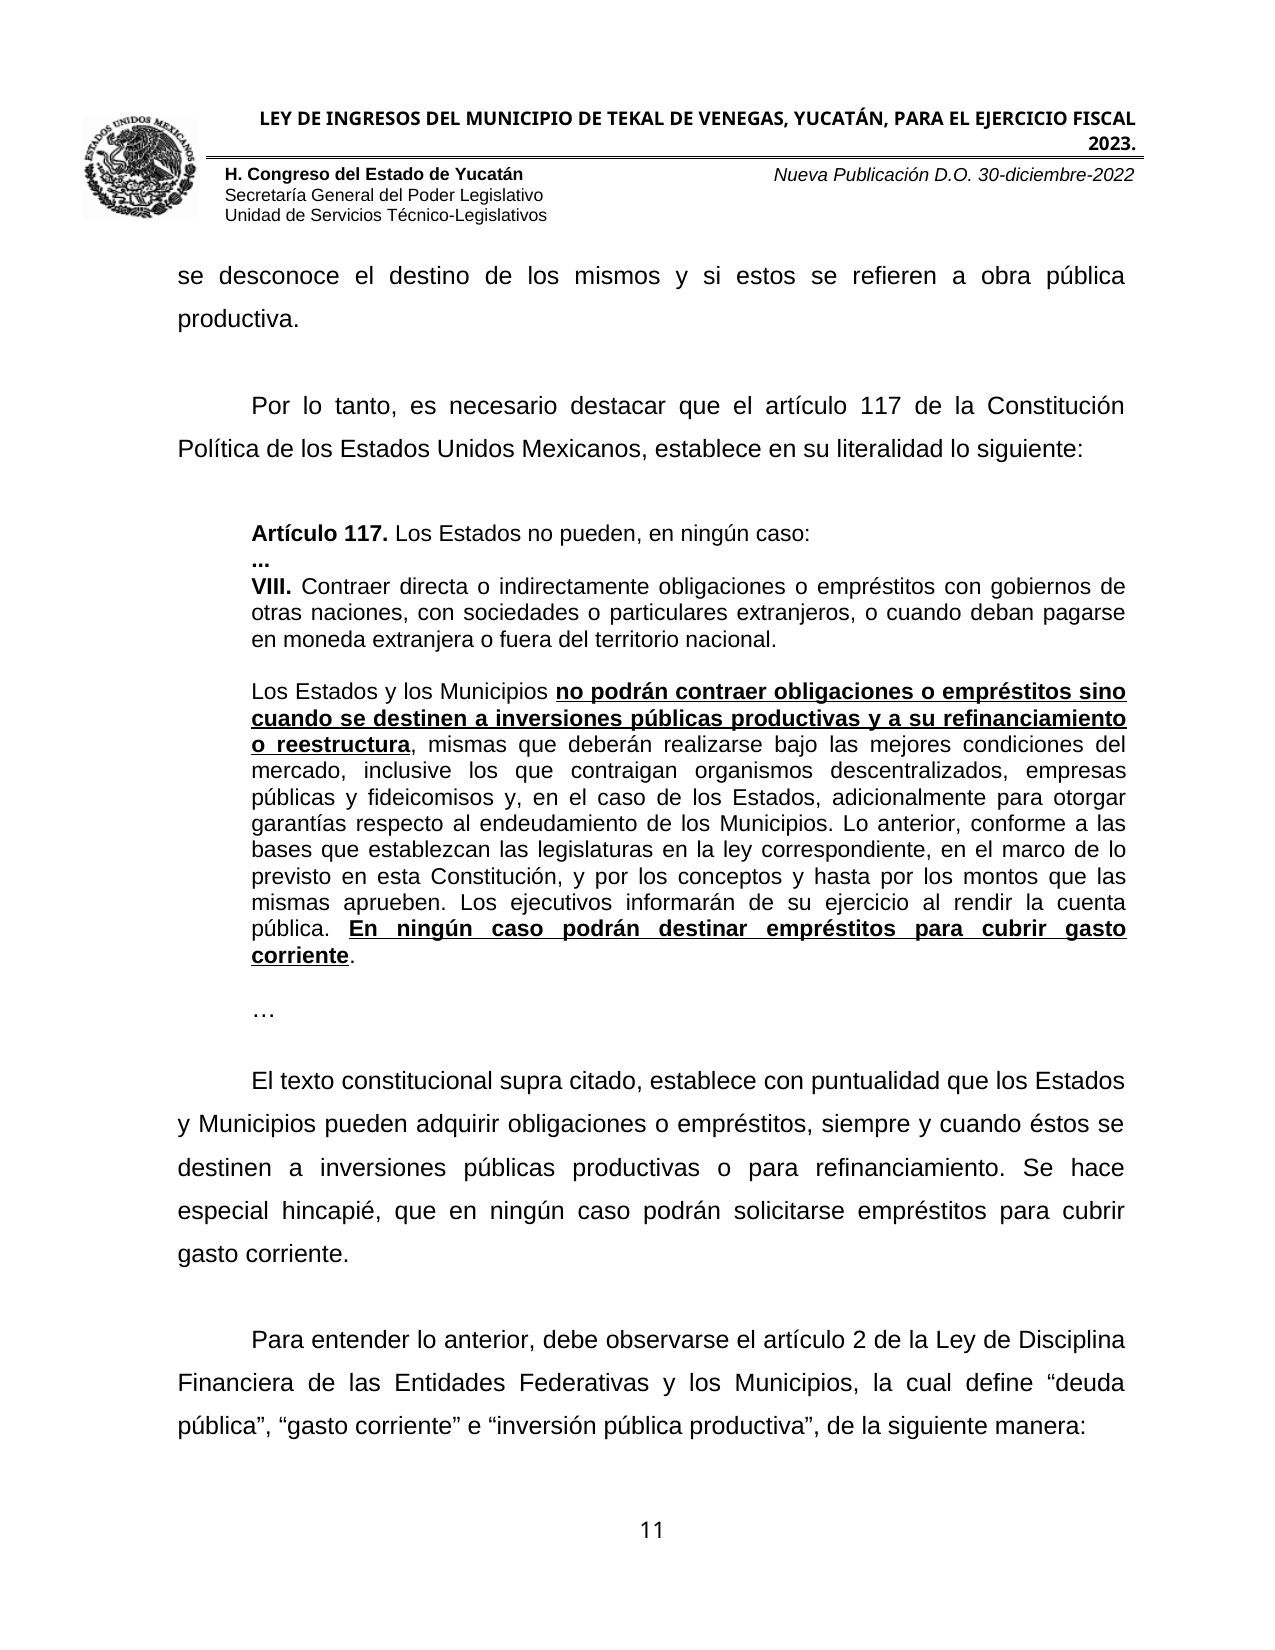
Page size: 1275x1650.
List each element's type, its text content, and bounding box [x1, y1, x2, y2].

text El texto constitucional supra citado, establece con puntualidad que los Estados y Municipios pueden adquirir obligaciones o empréstitos, siempre y cuando éstos se destinen a inversiones públicas productivas o para refinanciamiento. Se hace especial hincapié, que en ningún caso podrán solicitarse empréstitos para cubrir gasto corriente. [177, 1066, 1127, 1268]
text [177, 261, 1127, 333]
text ... [251, 546, 1127, 573]
text Los Estados y los Municipios no podrán contraer obligaciones o empréstitos sino cuando se destinen a inversiones públicas productivas y a su refinanciamiento o reestructura, mismas que deberán realizarse bajo las mejores condiciones del mercado, inclusive los que contraigan organismos descentralizados, empresas públicas y fideicomisos y, en el caso de los Estados, adicionalmente para otorgar garantías respecto al endeudamiento de los Municipios. Lo anterior, conforme a las bases que establezcan las legislaturas en la ley correspondiente, en el marco de lo previsto en esta Constitución, y por los conceptos y hasta por los montos que las mismas aprueben. Los ejecutivos informarán de su ejercicio al rendir la cuenta pública. En ningún caso podrán destinar empréstitos para cubrir gasto corriente. [251, 729, 1127, 968]
text Artículo 117. Los Estados no pueden, en ningún caso: [251, 520, 1127, 546]
text VIII. Contraer directa o indirectamente obligaciones o empréstitos con gobiernos de otras naciones, con sociedades o particulares extranjeros, o cuando deban pagarse en moneda extranjera o fuera del territorio nacional. [251, 573, 1127, 652]
text Para entender lo anterior, debe observarse el artículo 2 de la Ley de Disciplina Financiera de las Entidades Federativas y los Municipios, la cual define “deuda pública”, “gasto corriente” e “inversión pública productiva”, de la siguiente manera: [177, 1325, 1127, 1440]
text … [251, 994, 1127, 1023]
text Por lo tanto, es necesario destacar que el artículo 117 de la Constitución Política de los Estados Unidos Mexicanos, establece en su literalidad lo siguiente: [177, 391, 1127, 463]
